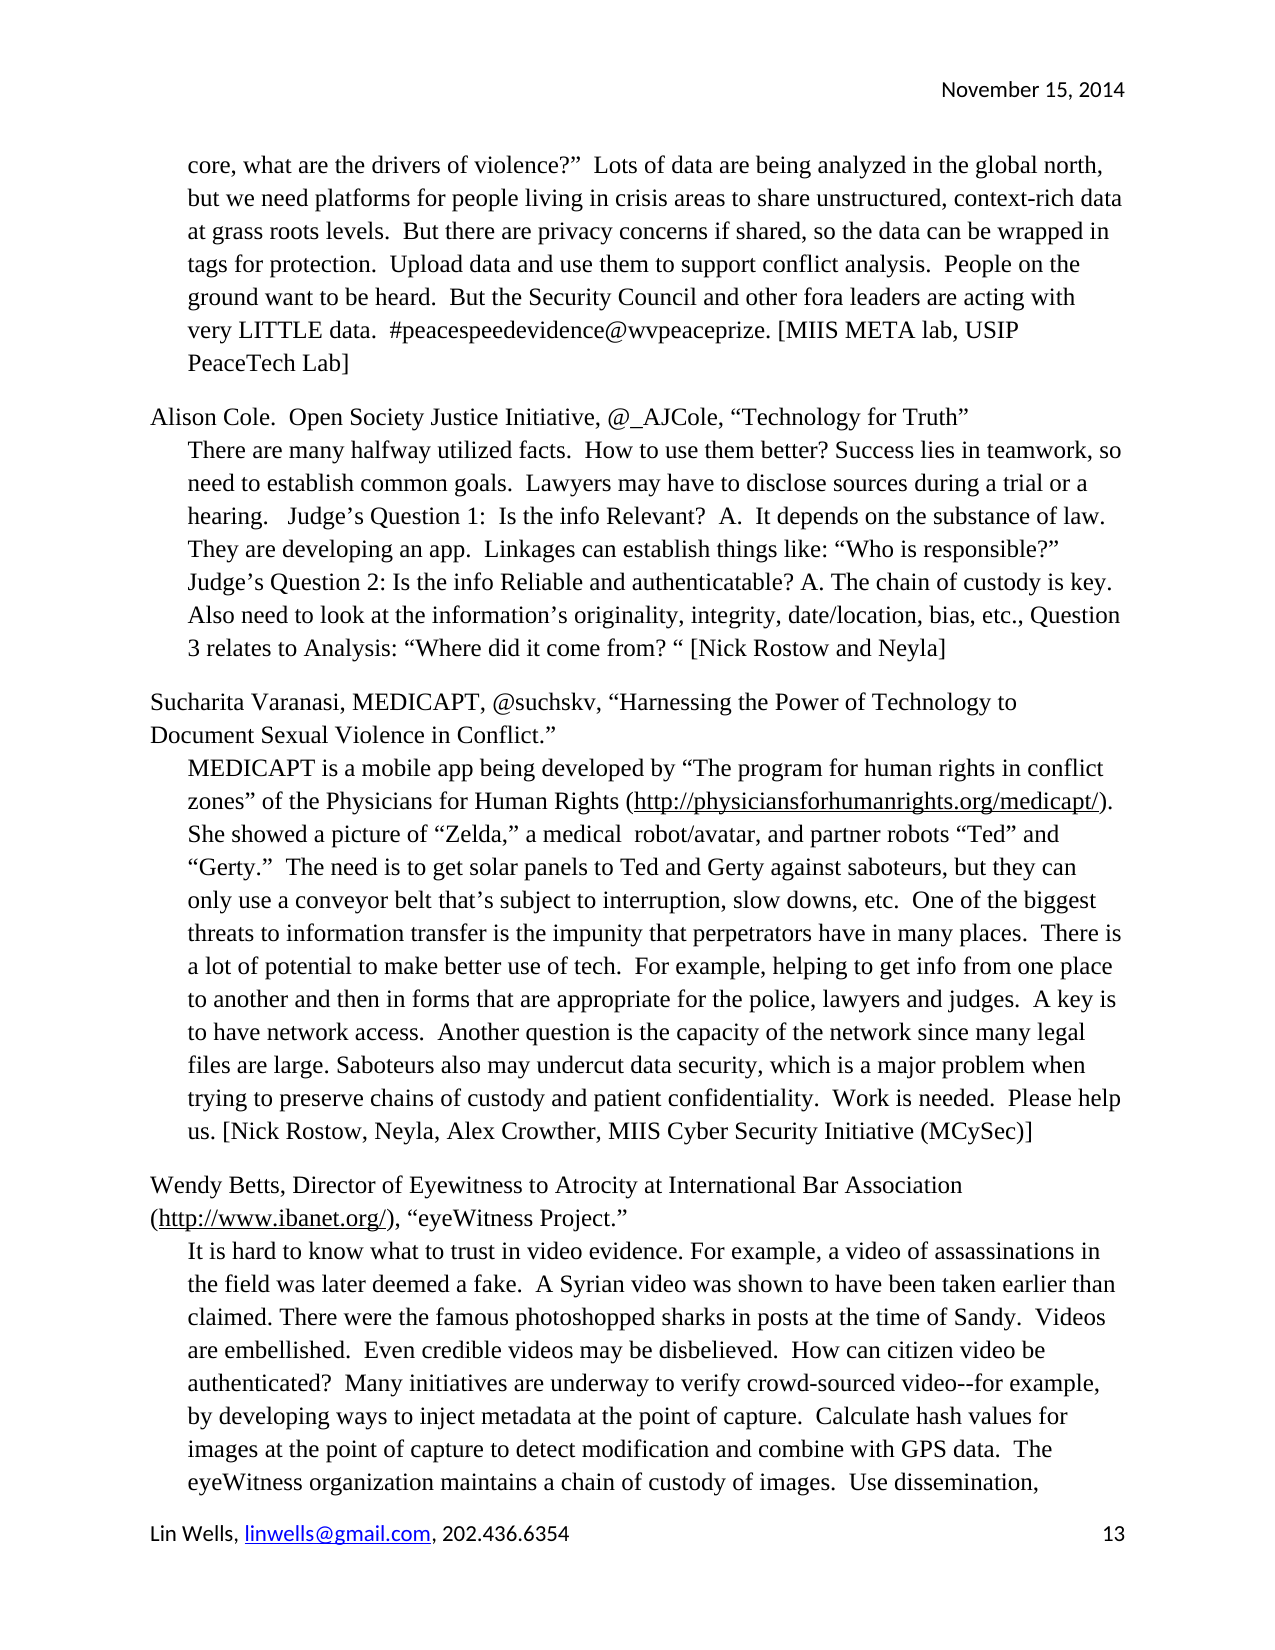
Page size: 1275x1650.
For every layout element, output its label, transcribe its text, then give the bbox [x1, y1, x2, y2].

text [187, 150, 1125, 377]
text MEDICAPT is a mobile app being developed by “The program for human rights in conflict zones” of the Physicians for Human Rights (http://physiciansforhumanrights.org/medicapt/). She showed a picture of “Zelda,” a medical robot/avatar, and partner robots “Ted” and “Gerty.” The need is to get solar panels to Ted and Gerty against saboteurs, but they can only use a conveyor belt that’s subject to interruption, slow downs, etc. One of the biggest threats to information transfer is the impunity that perpetrators have in many places. There is a lot of potential to make better use of tech. For example, helping to get info from one place to another and then in forms that are appropriate for the police, lawyers and judges. A key is to have network access. Another question is the capacity of the network since many legal files are large. Saboteurs also may undercut data security, which is a major problem when trying to preserve chains of custody and patient confidentiality. Work is needed. Please help us. [Nick Rostow, Neyla, Alex Crowther, MIIS Cyber Security Initiative (MCySec)] [187, 753, 1125, 1145]
text Alison Cole. Open Society Justice Initiative, @_AJCole, “Technology for Truth” [150, 402, 1125, 431]
text Wendy Betts, Director of Eyewitness to Atrocity at International Bar Association (http://www.ibanet.org/), “eyeWitness Project.” [150, 1170, 1125, 1232]
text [187, 1236, 1125, 1496]
text Sucharita Varanasi, MEDICAPT, @suchskv, “Harnessing the Power of Technology to Document Sexual Violence in Conflict.” [150, 687, 1125, 749]
text There are many halfway utilized facts. How to use them better? Success lies in teamwork, so need to establish common goals. Lawyers may have to disclose sources during a trial or a hearing. Judge’s Question 1: Is the info Relevant? A. It depends on the substance of law. They are developing an app. Linkages can establish things like: “Who is responsible?” Judge’s Question 2: Is the info Reliable and authenticatable? A. The chain of custody is key. Also need to look at the information’s originality, integrity, date/location, bias, etc., Question 3 relates to Analysis: “Where did it come from? “ [Nick Rostow and Neyla] [187, 435, 1125, 662]
